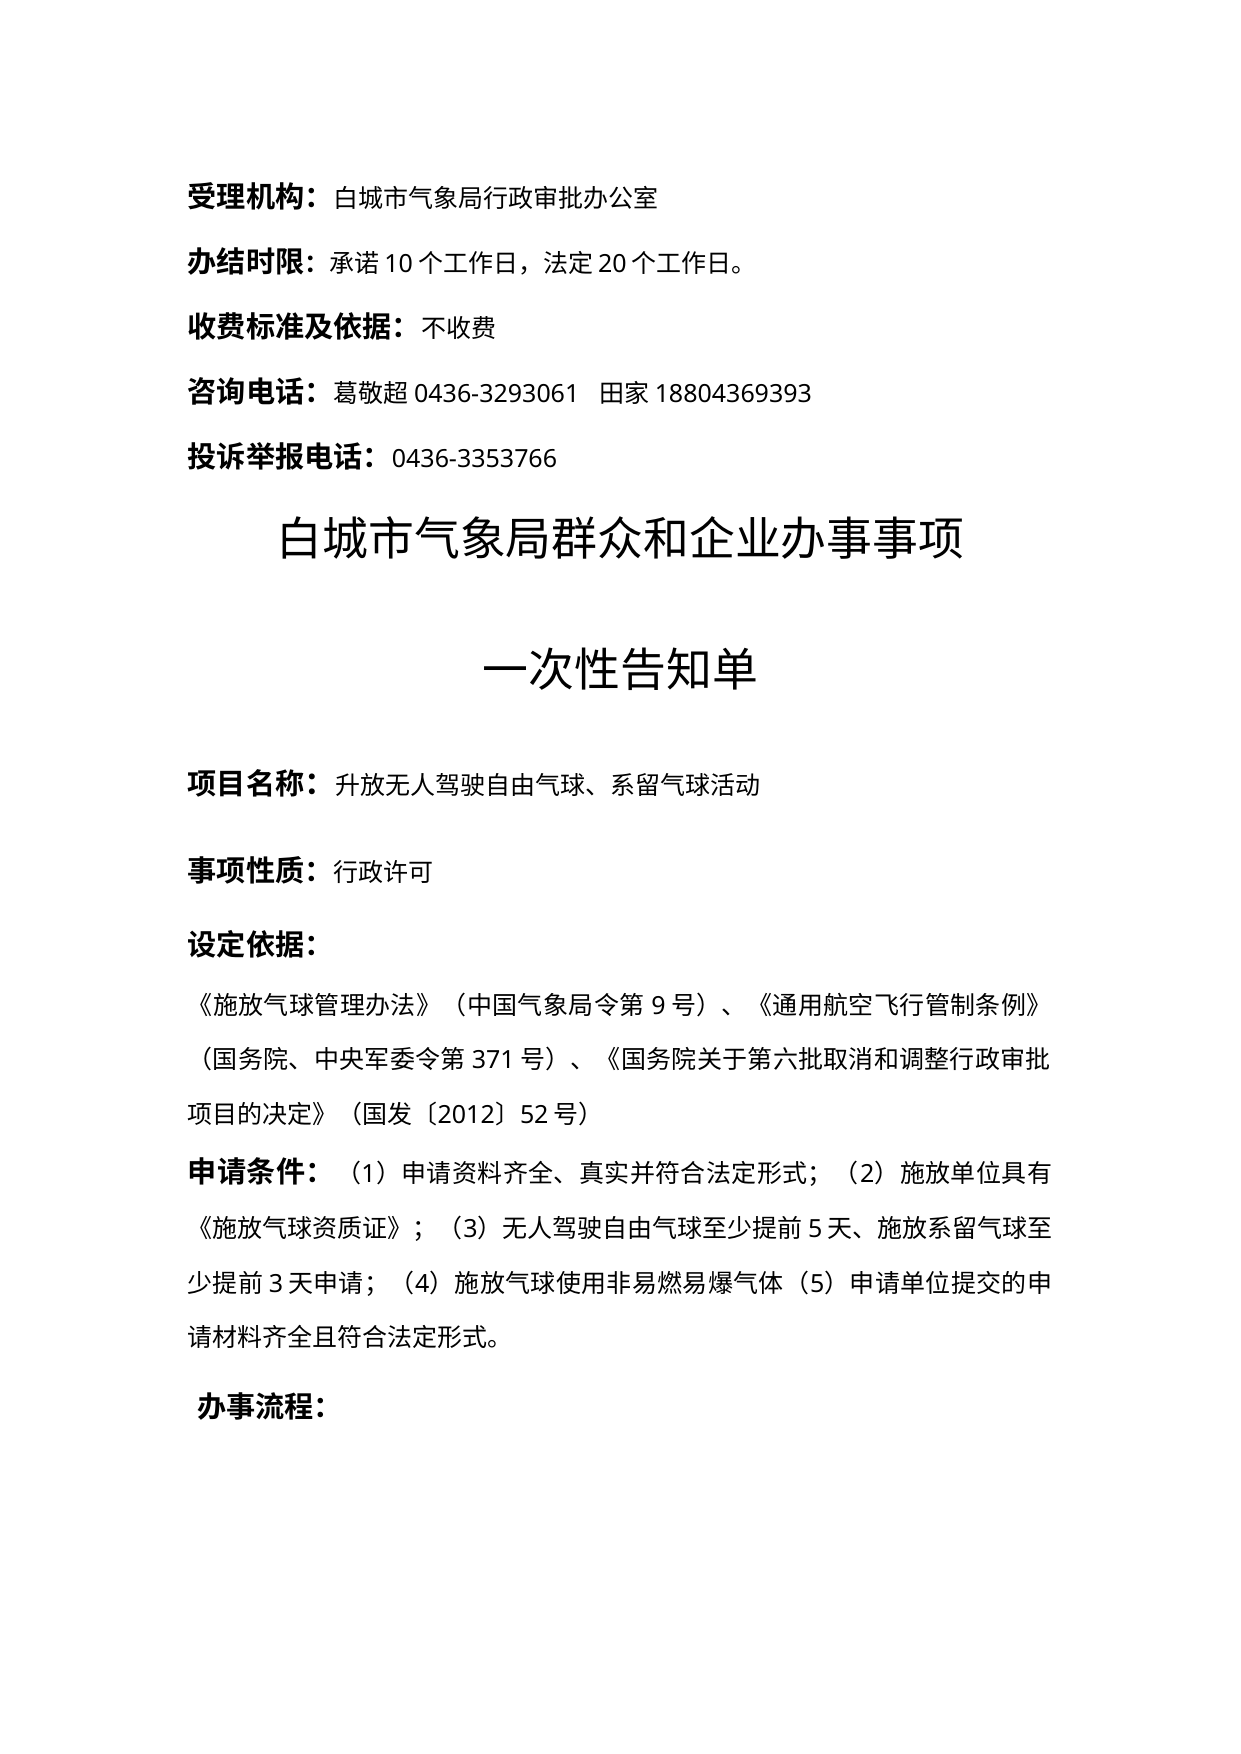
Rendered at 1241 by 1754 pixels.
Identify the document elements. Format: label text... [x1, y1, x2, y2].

text 收费标准及依据：不收费 [187, 292, 1053, 357]
text 办事流程： [197, 1372, 1053, 1437]
text 投诉举报电话：0436-3353766 [187, 422, 1053, 487]
text 设定依据： [187, 922, 1053, 964]
text 事项性质：行政许可 [187, 836, 1053, 901]
text 项目名称：升放无人驾驶自由气球、系留气球活动 [187, 748, 1053, 813]
text 白城市气象局群众和企业办事事项 [187, 487, 1053, 584]
list 办结时限：承诺10个工作日，法定20个工作日。 [187, 227, 1053, 292]
text 受理机构：白城市气象局行政审批办公室 [187, 162, 1053, 227]
text 《施放气球管理办法》（中国气象局令第9号）、《通用航空飞行管制条例》（国务院、中央军委令第371号）、《国务院关于第六批取消和调整行政审批项目的决定》（国发〔2012〕52号） [187, 985, 1053, 1130]
text 申请条件：（1）申请资料齐全、真实并符合法定形式；（2）施放单位具有《施放气球资质证》；（3）无人驾驶自由气球至少提前5天、施放系留气球至少提前3天申请；（4）施放气球使用非易燃易爆气体（5）申请单位提交的申请材料齐全且符合法定形式。 [187, 1148, 1053, 1354]
text 一次性告知单 [187, 618, 1053, 715]
text 咨询电话：葛敬超 0436-3293061 田家 18804369393 [187, 357, 1053, 422]
